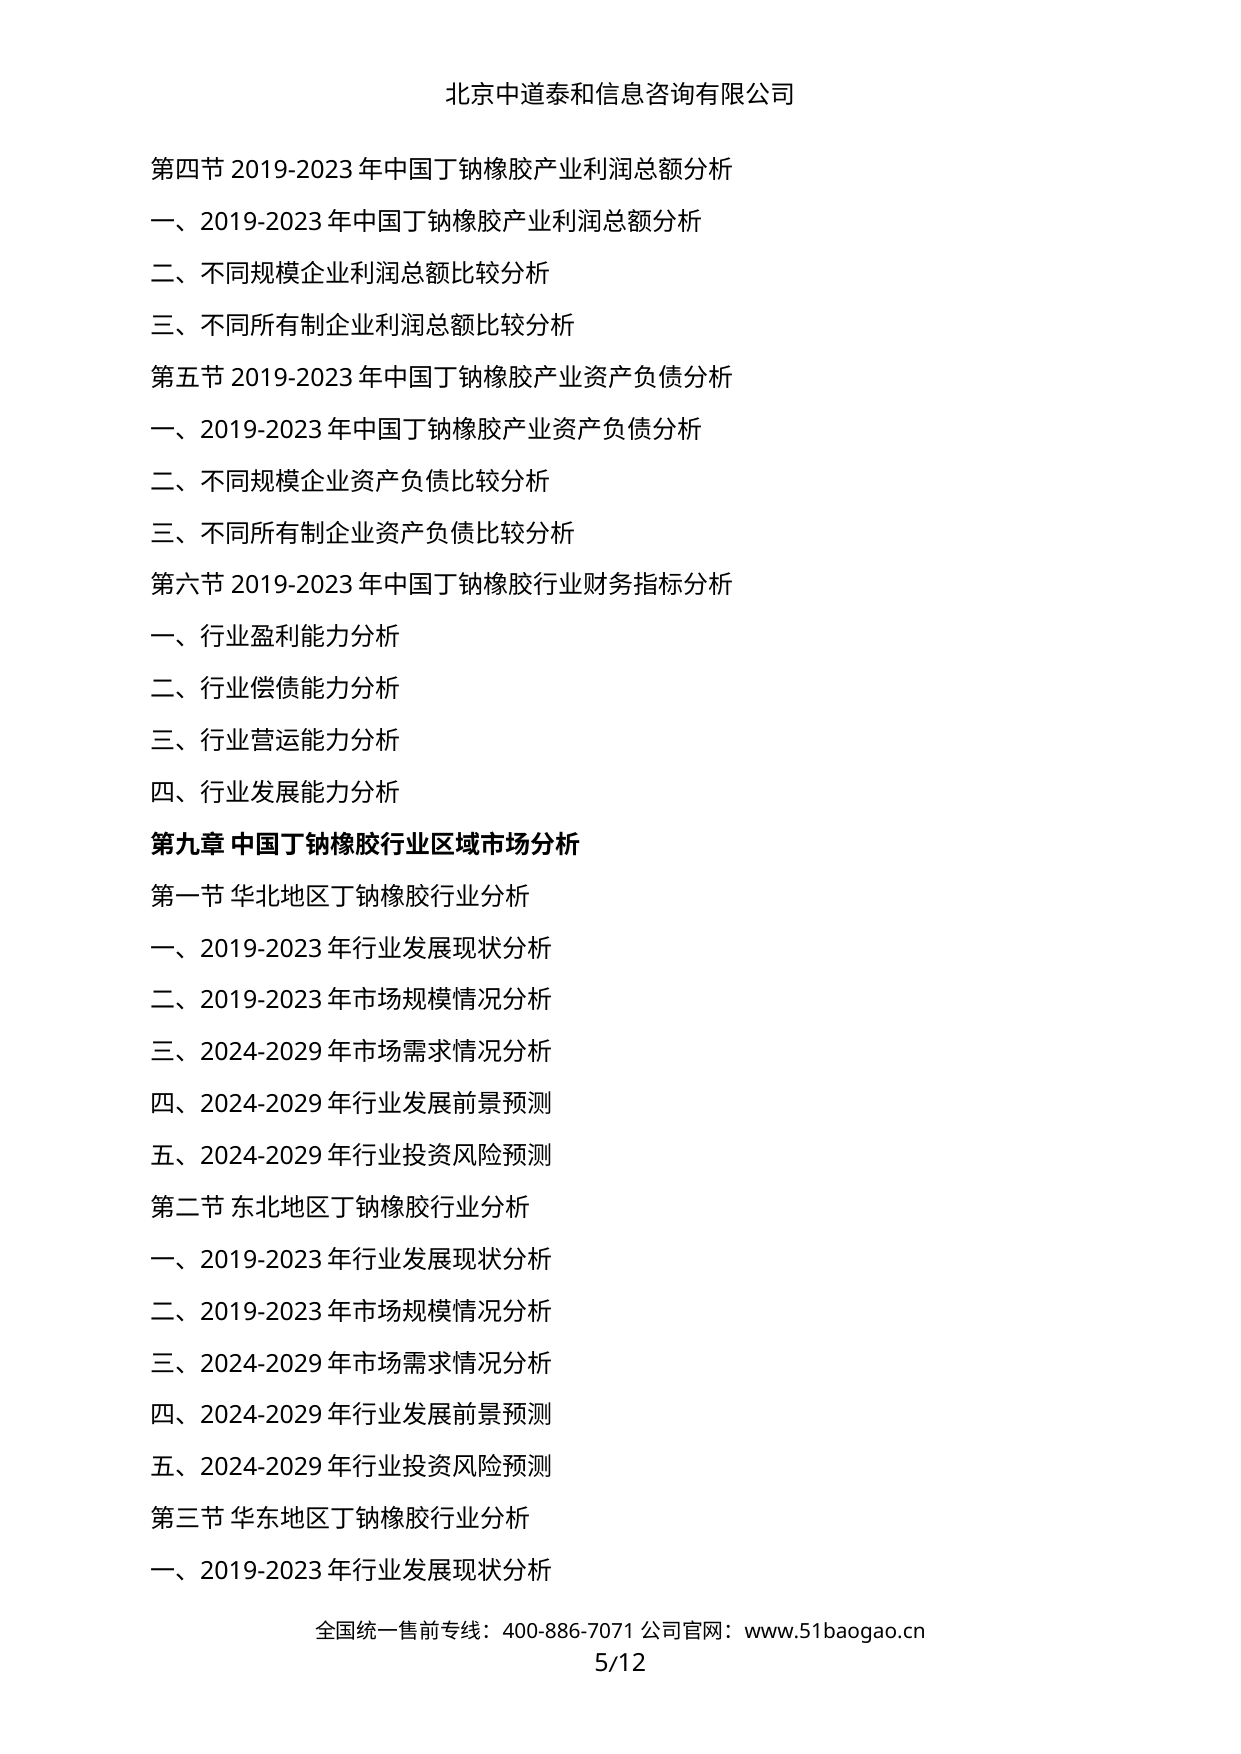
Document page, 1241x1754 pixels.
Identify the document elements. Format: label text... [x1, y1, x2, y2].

text 二、不同规模企业资产负债比较分析 [150, 461, 1090, 497]
text 第四节 2019-2023年中国丁钠橡胶产业利润总额分析 [150, 150, 1090, 186]
text 一、2019-2023年行业发展现状分析 [150, 1551, 1090, 1587]
text 四、2024-2029年行业发展前景预测 [150, 1395, 1090, 1431]
text 一、2019-2023年行业发展现状分析 [150, 928, 1090, 964]
text 第九章 中国丁钠橡胶行业区域市场分析 [150, 824, 1090, 861]
text 第五节 2019-2023年中国丁钠橡胶产业资产负债分析 [150, 357, 1090, 394]
text 五、2024-2029年行业投资风险预测 [150, 1136, 1090, 1172]
text 三、不同所有制企业利润总额比较分析 [150, 306, 1090, 342]
text 四、行业发展能力分析 [150, 772, 1090, 809]
text 二、2019-2023年市场规模情况分析 [150, 1291, 1090, 1327]
text 一、2019-2023年中国丁钠橡胶产业资产负债分析 [150, 409, 1090, 446]
text 第一节 华北地区丁钠橡胶行业分析 [150, 876, 1090, 912]
text 一、行业盈利能力分析 [150, 617, 1090, 653]
text 第二节 东北地区丁钠橡胶行业分析 [150, 1187, 1090, 1224]
text 一、2019-2023年中国丁钠橡胶产业利润总额分析 [150, 202, 1090, 238]
text 第六节 2019-2023年中国丁钠橡胶行业财务指标分析 [150, 565, 1090, 601]
text 三、行业营运能力分析 [150, 721, 1090, 757]
text 三、不同所有制企业资产负债比较分析 [150, 513, 1090, 549]
text 一、2019-2023年行业发展现状分析 [150, 1239, 1090, 1276]
text 二、不同规模企业利润总额比较分析 [150, 254, 1090, 290]
text 五、2024-2029年行业投资风险预测 [150, 1447, 1090, 1483]
text 二、行业偿债能力分析 [150, 669, 1090, 705]
text 第三节 华东地区丁钠橡胶行业分析 [150, 1499, 1090, 1535]
text 四、2024-2029年行业发展前景预测 [150, 1084, 1090, 1120]
text 三、2024-2029年市场需求情况分析 [150, 1032, 1090, 1068]
text 二、2019-2023年市场规模情况分析 [150, 980, 1090, 1016]
text 三、2024-2029年市场需求情况分析 [150, 1343, 1090, 1379]
